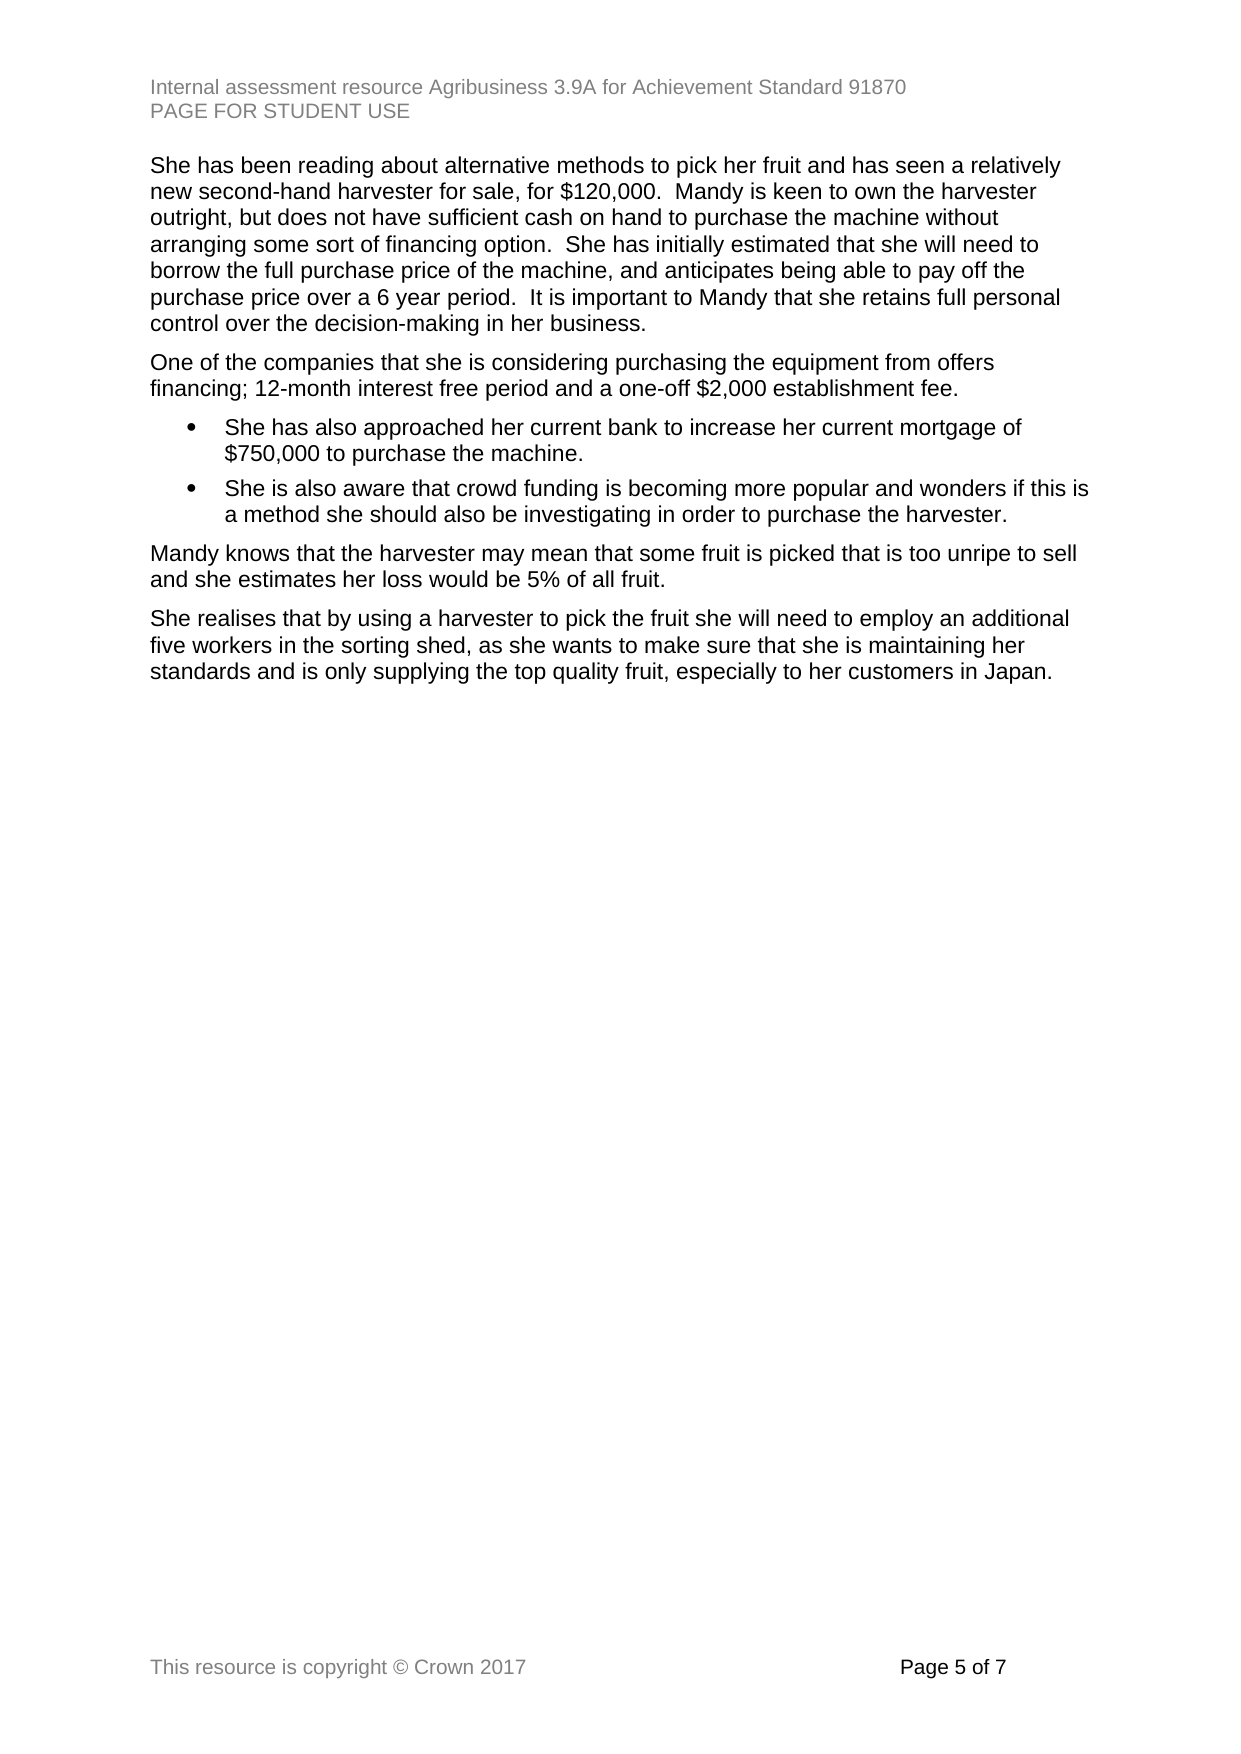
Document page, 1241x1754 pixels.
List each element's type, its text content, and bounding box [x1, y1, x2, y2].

list She is also aware that crowd funding is becoming more popular and wonders if this is a method she should also be investigating in order to purchase the harvester. [187, 475, 1090, 528]
text She has been reading about alternative methods to pick her fruit and has seen a relatively new second-hand harvester for sale, for $120,000. Mandy is keen to own the harvester outright, but does not have sufficient cash on hand to purchase the machine without arranging some sort of financing option. She has initially estimated that she will need to borrow the full purchase price of the machine, and anticipates being able to pay off the purchase price over a 6 year period. It is important to Mandy that she retains full personal control over the decision-making in her business. [150, 152, 1090, 336]
list She has also approached her current bank to increase her current mortgage of $750,000 to purchase the machine. [187, 414, 1090, 467]
text Mandy knows that the harvester may mean that some fruit is picked that is too unripe to sell and she estimates her loss would be 5% of all fruit. [150, 540, 1090, 593]
text One of the companies that she is considering purchasing the equipment from offers financing; 12-month interest free period and a one-off $2,000 establishment fee. [150, 349, 1090, 401]
text She realises that by using a harvester to pick the fruit she will need to employ an additional five workers in the sorting shed, as she wants to make sure that she is maintaining her standards and is only supplying the top quality fruit, especially to her customers in Japan. [150, 605, 1090, 684]
